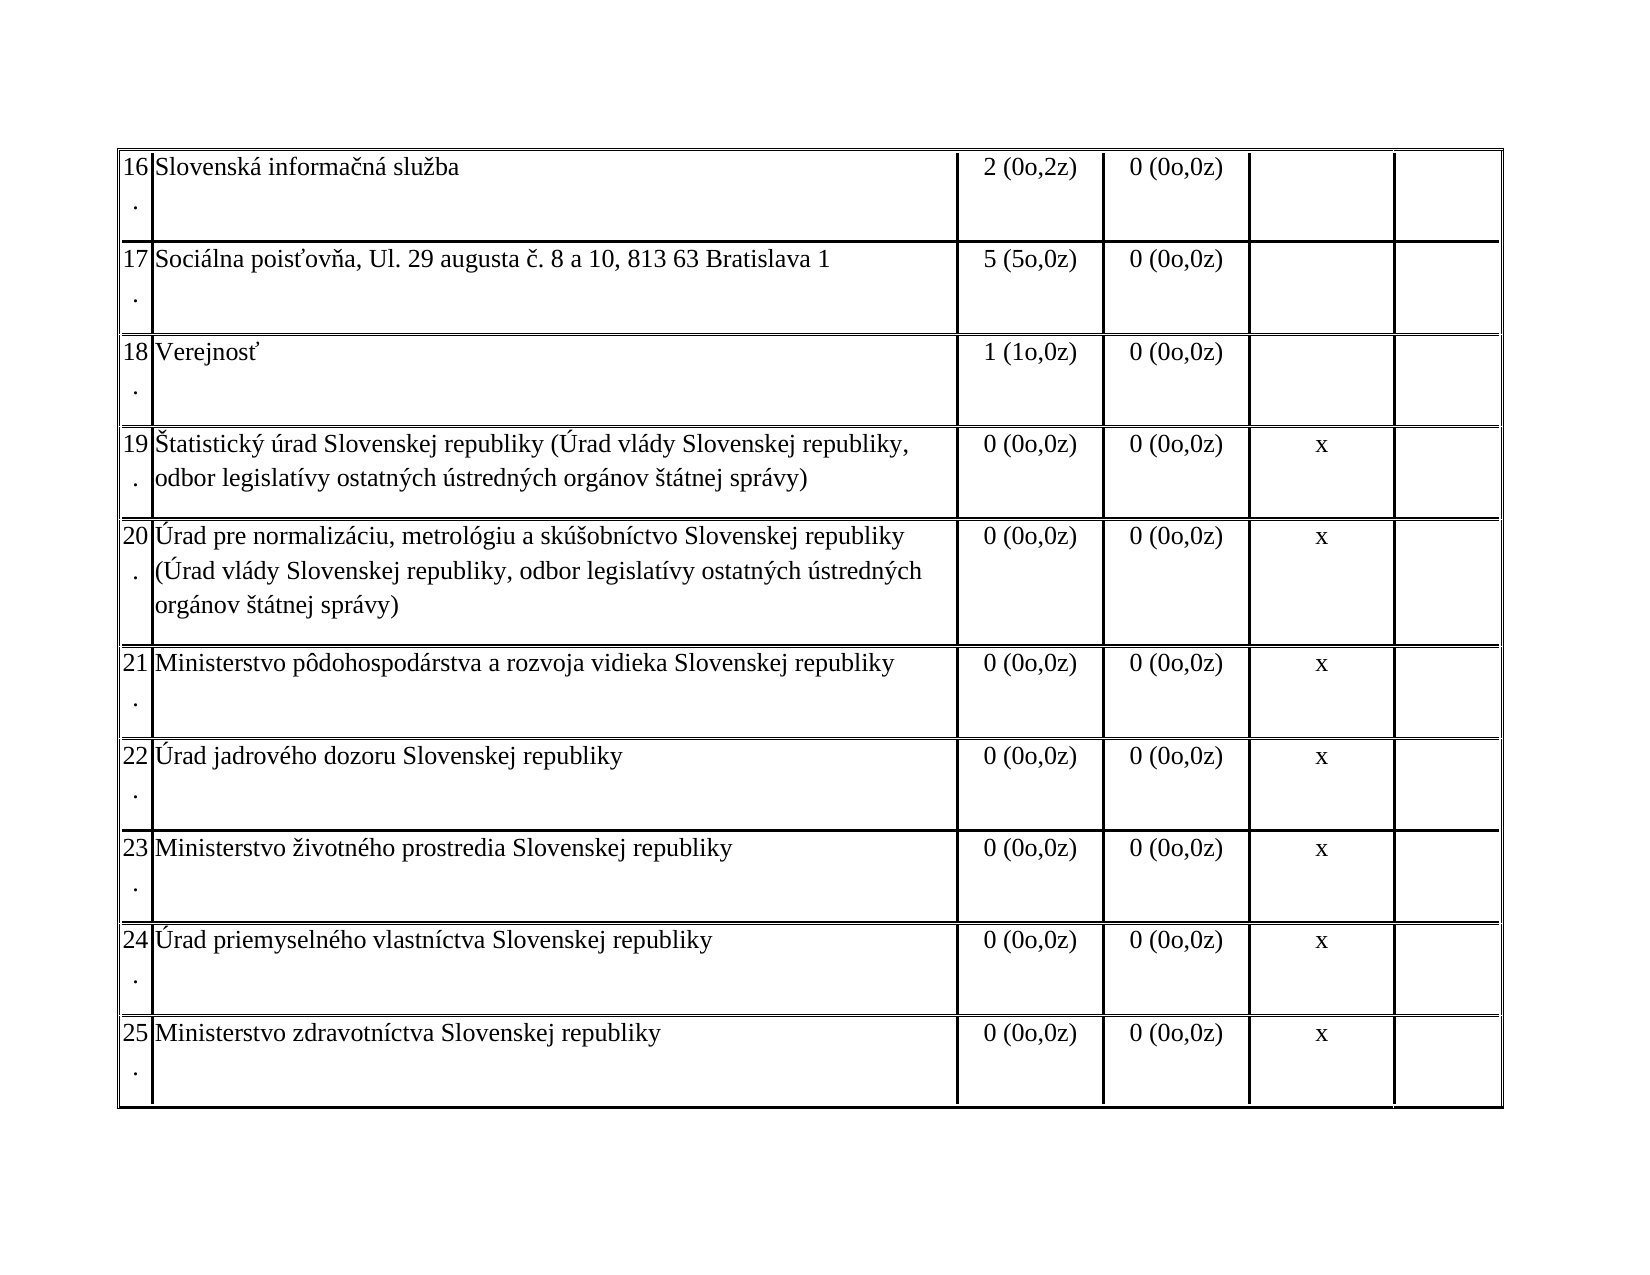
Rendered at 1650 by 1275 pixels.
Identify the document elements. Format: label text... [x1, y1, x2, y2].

table_cell Úrad priemyselného vlastníctva Slovenskej republiky [154, 925, 956, 1014]
table_cell [1394, 425, 1502, 517]
table_cell 0 (0o,0z) [959, 428, 1102, 517]
table_cell 0 (0o,0z) [1103, 1017, 1249, 1106]
table_cell [1396, 517, 1501, 644]
table_cell 5 (5o,0z) [959, 243, 1102, 332]
table_cell 0 (0o,0z) [959, 521, 1102, 644]
table_cell 0 (0o,0z) [957, 1017, 1103, 1106]
table_cell Úrad jadrového dozoru Slovenskej republiky [154, 740, 956, 829]
table_cell Štatistický úrad Slovenskej republiky (Úrad vlády Slovenskej republiky, odbor legislatívy ostatných ústredných orgánov štátnej správy) [154, 428, 956, 517]
table_cell [1396, 332, 1501, 425]
table_cell [1396, 644, 1501, 736]
table_cell 19. [118, 425, 152, 517]
table_cell Úrad pre normalizáciu, metrológiu a skúšobníctvo Slovenskej republiky (Úrad vlády Slovenskej republiky, odbor legislatívy ostatných ústredných orgánov štátnej správy) [154, 521, 956, 644]
table_cell 0 (0o,0z) [959, 648, 1102, 736]
table_cell 17. [120, 240, 151, 332]
table_cell 24. [120, 921, 151, 1014]
table_cell 0 (0o,0z) [959, 832, 1102, 921]
table_cell [1396, 921, 1501, 1014]
table_cell 0 (0o,0z) [1105, 521, 1248, 644]
table_cell Sociálna poisťovňa, Ul. 29 augusta č. 8 a 10, 813 63 Bratislava 1 [154, 243, 956, 332]
table_cell 23. [120, 829, 151, 921]
table_cell 25. [118, 1014, 152, 1106]
table_cell [1394, 151, 1501, 240]
table_cell x [1251, 648, 1393, 736]
table_cell 0 (0o,0z) [959, 740, 1102, 829]
table_cell 16. [120, 151, 152, 240]
table_cell 0 (0o,0z) [1103, 151, 1249, 240]
table_cell x [1251, 428, 1393, 517]
table_cell 0 (0o,0z) [1105, 925, 1248, 1014]
table_cell 0 (0o,0z) [1105, 832, 1248, 921]
table_cell Verejnosť [154, 336, 956, 425]
table_cell 20. [120, 517, 151, 644]
table_cell 18. [120, 332, 151, 425]
table_cell [1251, 336, 1393, 425]
table_cell 0 (0o,0z) [1105, 740, 1248, 829]
table_cell [1396, 736, 1501, 829]
table_cell 0 (0o,0z) [1105, 428, 1248, 517]
table_cell 1 (1o,0z) [959, 336, 1102, 425]
table_cell 2 (0o,2z) [957, 151, 1103, 240]
table_cell x [1251, 521, 1393, 644]
table_cell Ministerstvo životného prostredia Slovenskej republiky [154, 832, 956, 921]
table_cell 0 (0o,0z) [959, 925, 1102, 1014]
table_cell Slovenská informačná služba [152, 151, 957, 240]
table_cell [1249, 149, 1394, 240]
table_cell [1396, 240, 1501, 332]
table_cell x [1249, 1017, 1394, 1106]
table_cell [1396, 829, 1501, 921]
table_cell x [1251, 740, 1393, 829]
table_cell 0 (0o,0z) [1105, 243, 1248, 332]
table_cell Ministerstvo pôdohospodárstva a rozvoja vidieka Slovenskej republiky [154, 648, 956, 736]
table_cell x [1251, 832, 1393, 921]
table_cell x [1251, 925, 1393, 1014]
table_cell 22. [120, 736, 151, 829]
table_cell Ministerstvo zdravotníctva Slovenskej republiky [152, 1017, 957, 1106]
table_cell 0 (0o,0z) [1105, 648, 1248, 736]
table_cell 0 (0o,0z) [1105, 336, 1248, 425]
table_cell 21. [120, 644, 151, 736]
table_cell [1394, 1014, 1502, 1106]
table_cell [1251, 243, 1393, 332]
